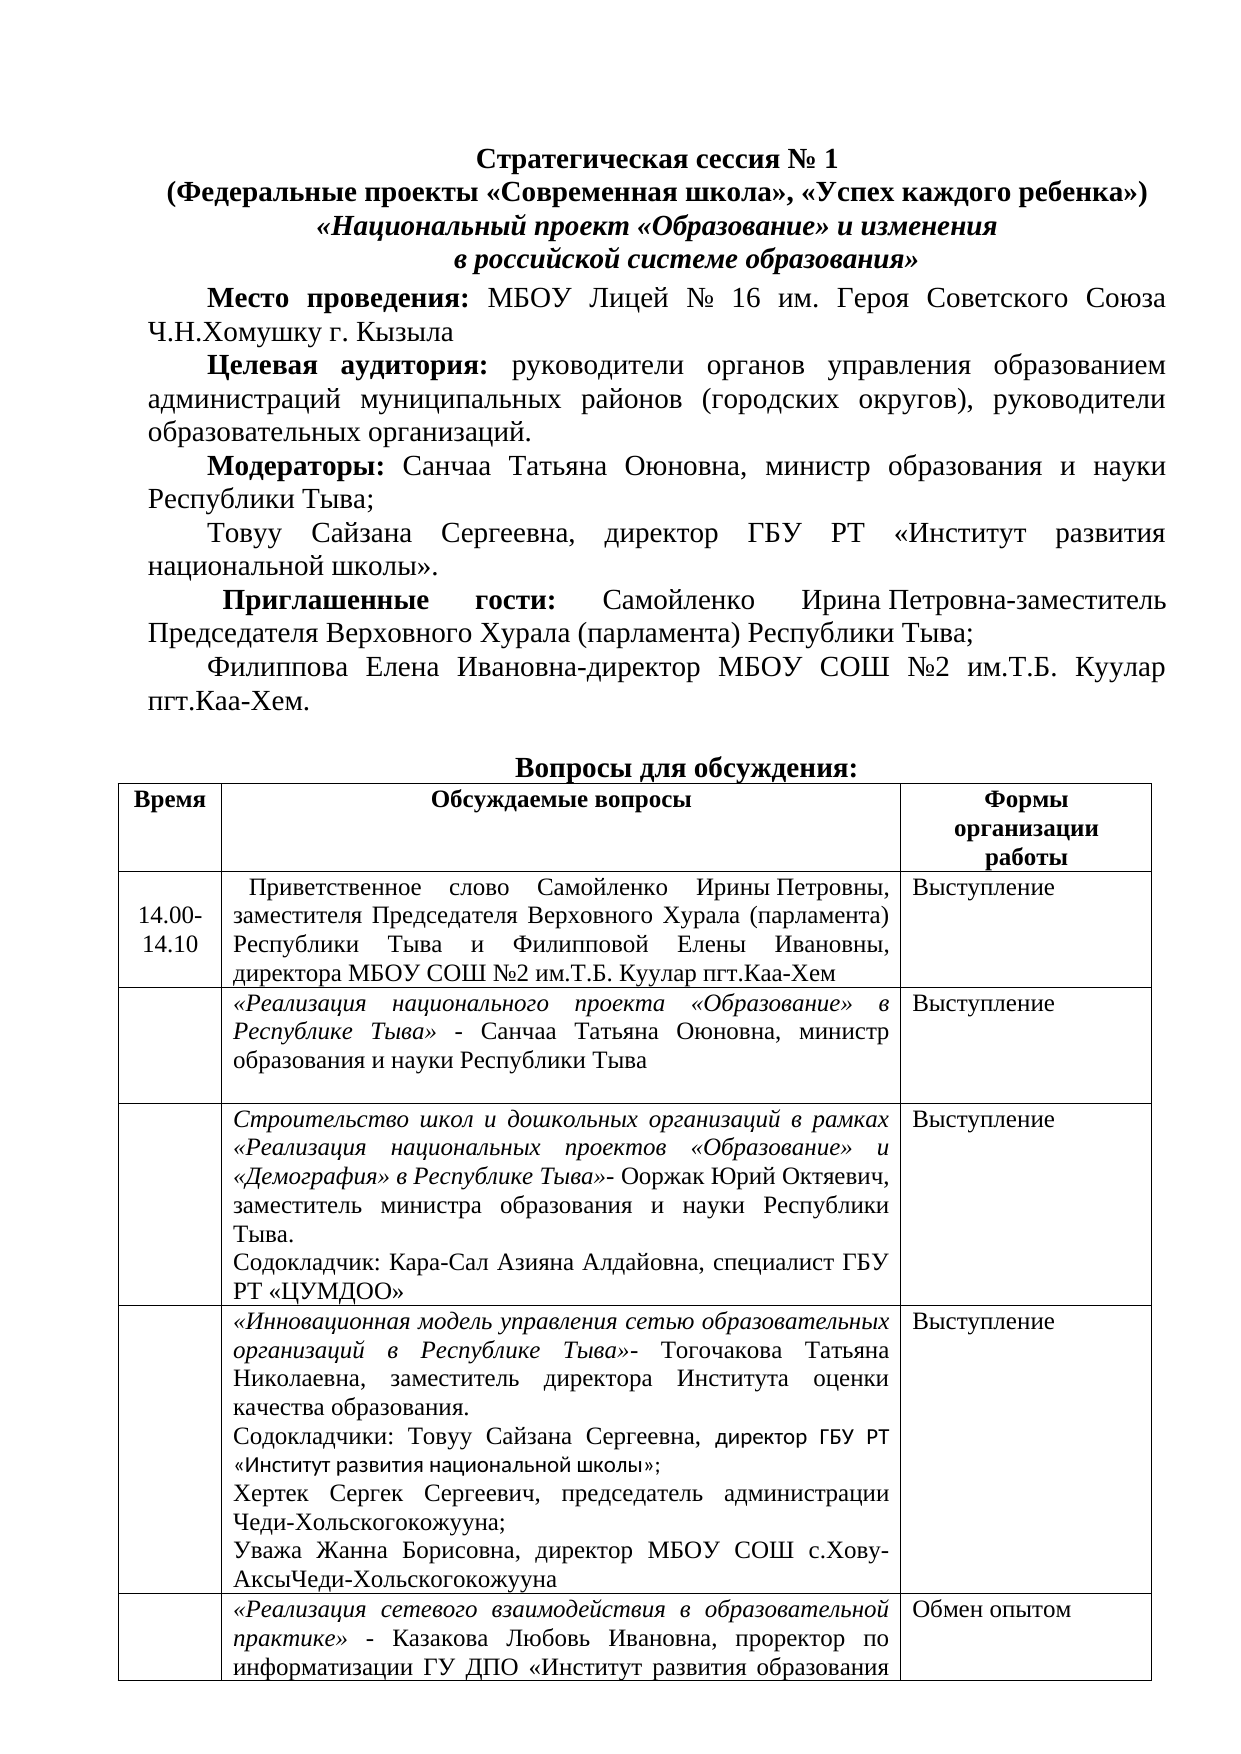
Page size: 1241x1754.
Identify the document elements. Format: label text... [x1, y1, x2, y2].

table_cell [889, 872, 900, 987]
table_cell Строительство школ и дошкольных организаций в рамках «Реализация национальных проектов «Образование» и «Демография» в Республике Тыва»- Ооржак Юрий Октяевич, заместитель министра образования и науки Республики Тыва. Содокладчик: Кара-Сал Азияна Алдайовна, специалист ГБУ РТ «ЦУМДОО» [222, 1104, 900, 1305]
list Место проведения: МБОУ Лицей № 16 им. Героя Советского Союза Ч.Н.Хомушку г. Кызыла [148, 280, 1167, 347]
table_cell [119, 988, 221, 1103]
table_cell Выступление [901, 1306, 1151, 1593]
list Модераторы: Санчаа Татьяна Оюновна, министр образования и науки Республики Тыва; [148, 448, 1167, 515]
table_cell [119, 1306, 221, 1593]
table_header Формы организации работы [901, 784, 1151, 871]
table_cell «Реализация национального проекта «Образование» в Республике Тыва» - Санчаа Татьяна Оюновна, министр образования и науки Республики Тыва [222, 988, 900, 1103]
table_cell «Инновационная модель управления сетью образовательных организаций в Республике Тыва»- Тогочакова Татьяна Николаевна, заместитель директора Института оценки качества образования. Содокладчики: Товуу Сайзана Сергеевна, директор ГБУ РТ «Институт развития национальной школы»; Хертек Сергек Сергеевич, председатель администрации Чеди-Хольскогокожууна; Уважа Жанна Борисовна, директор МБОУ СОШ с.Хову-АксыЧеди-Хольскогокожууна [222, 1306, 900, 1593]
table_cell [222, 1594, 900, 1680]
list Филиппова Елена Ивановна-директор МБОУ СОШ №2 им.Т.Б. Куулар пгт.Каа-Хем. [148, 649, 1167, 716]
table_cell Обмен опытом [901, 1594, 1151, 1680]
subtitle Приглашенные гости: Самойленко Ирина Петровна-заместитель Председателя Верховного Хурала (парламента) Республики Тыва; [148, 582, 1167, 649]
list Товуу Сайзана Сергеевна, директор ГБУ РТ «Институт развития национальной школы». [148, 515, 1167, 582]
list Целевая аудитория: руководители органов управления образованием администраций муниципальных районов (городских округов), руководители образовательных организаций. [148, 347, 1167, 448]
list в российской системе образования» [148, 242, 1167, 275]
table_cell [119, 1104, 221, 1305]
text (Федеральные проекты «Современная школа», «Успех каждого ребенка») [148, 174, 1167, 208]
table_cell Выступление [901, 872, 1151, 987]
table_cell [119, 1594, 221, 1680]
text Вопросы для обсуждения: [148, 750, 1167, 783]
text Стратегическая сессия № 1 [148, 141, 1167, 174]
table_header Обсуждаемые вопросы [222, 784, 900, 871]
table_cell 14.00-14.10 [119, 872, 221, 987]
table_cell Выступление [901, 988, 1151, 1103]
table_cell Выступление [901, 1104, 1151, 1305]
text «Национальный проект «Образование» и изменения [148, 208, 1167, 242]
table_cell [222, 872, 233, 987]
table_header Время [119, 784, 221, 871]
